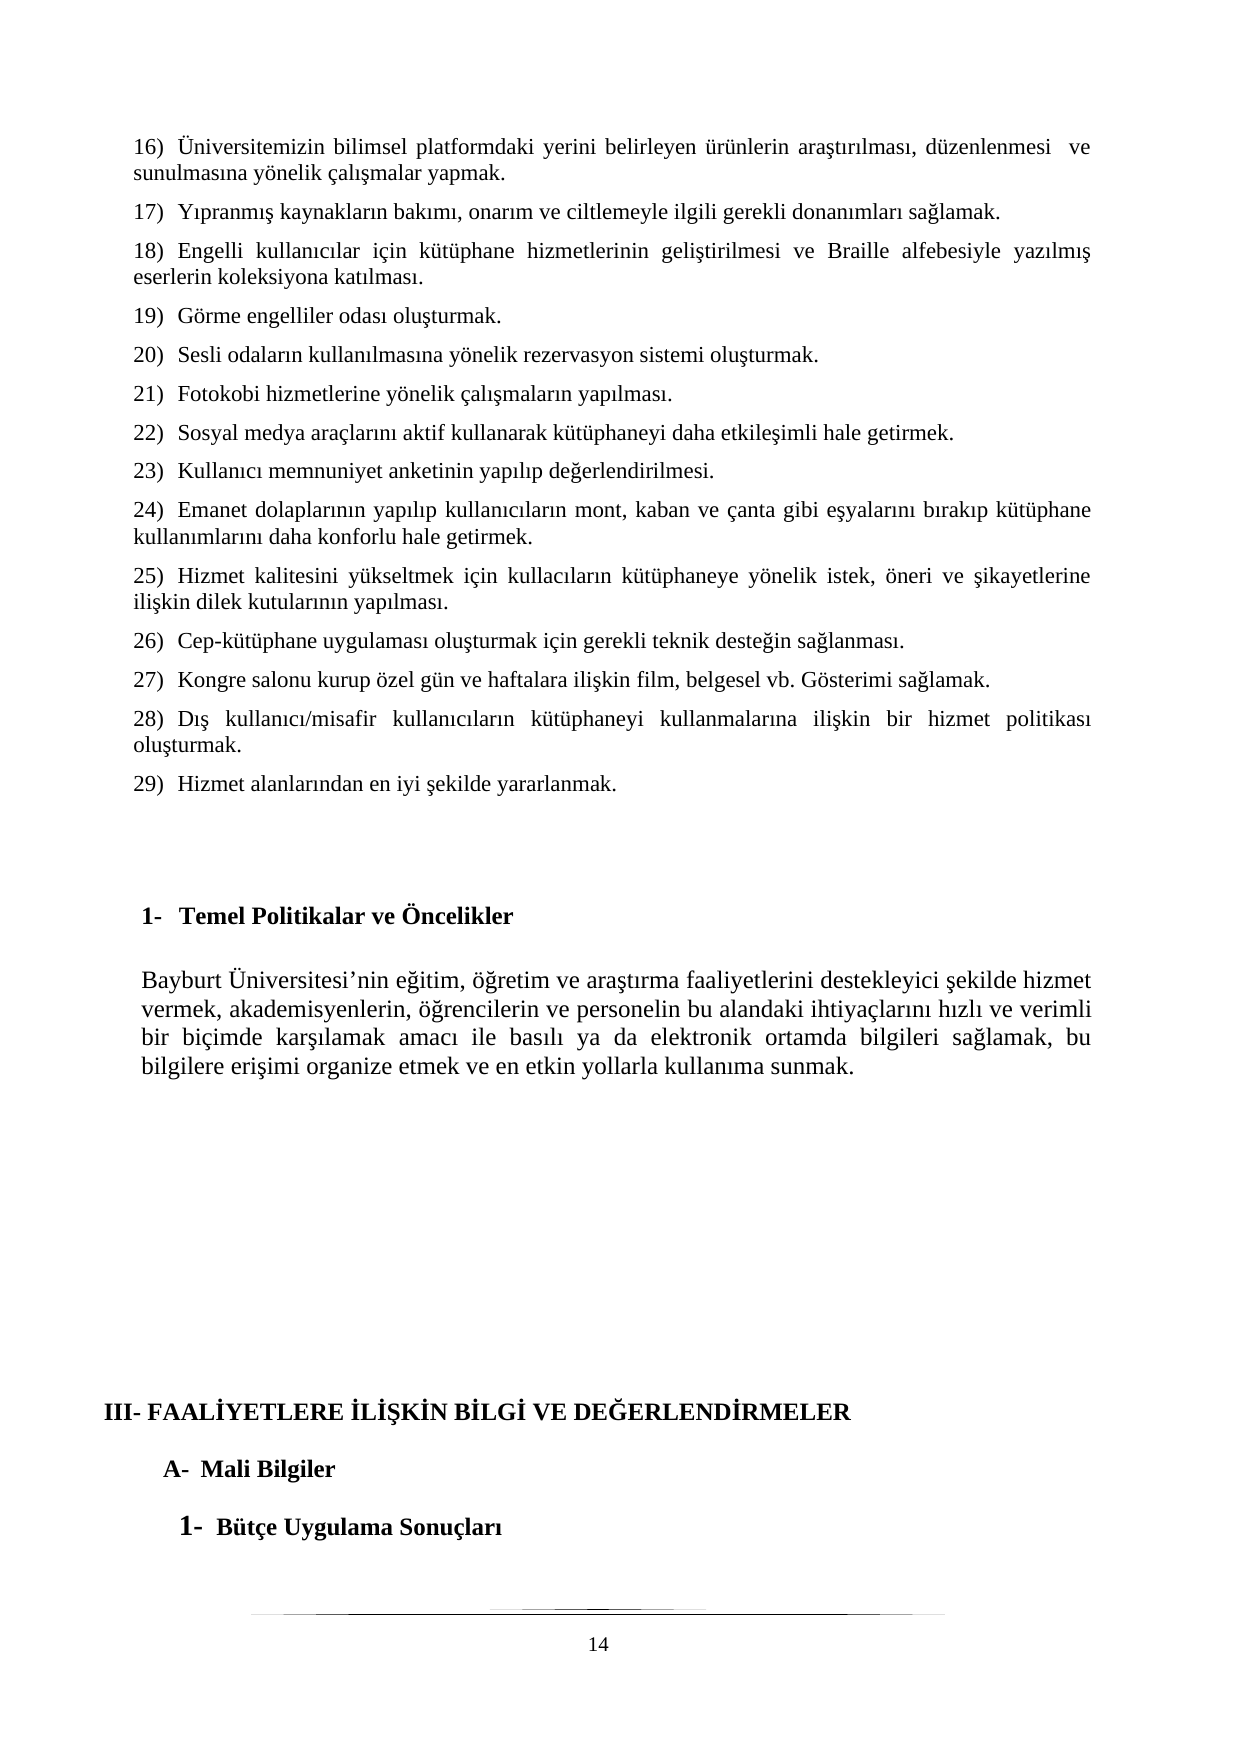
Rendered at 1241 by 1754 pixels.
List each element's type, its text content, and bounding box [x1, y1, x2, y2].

list Görme engelliler odası oluşturmak. [133, 302, 1092, 328]
list Engelli kullanıcılar için kütüphane hizmetlerinin geliştirilmesi ve Braille alfebesiyle yazılmış eserlerin koleksiyona katılması. [133, 237, 1092, 290]
subtitle Bütçe Uygulama Sonuçları [178, 1508, 1092, 1542]
list Emanet dolaplarının yapılıp kullanıcıların mont, kaban ve çanta gibi eşyalarını bırakıp kütüphane kullanımlarını daha konforlu hale getirmek. [133, 496, 1092, 549]
text Bayburt Üniversitesi’nin eğitim, öğretim ve araştırma faaliyetlerini destekleyici şekilde hizmet vermek, akademisyenlerin, öğrencilerin ve personelin bu alandaki ihtiyaçlarını hızlı ve verimli bir biçimde karşılamak amacı ile basılı ya da elektronik ortamda bilgileri sağlamak, bu bilgilere erişimi organize etmek ve en etkin yollarla kullanıma sunmak. [141, 965, 1092, 1080]
list Sosyal medya araçlarını aktif kullanarak kütüphaneyi daha etkileşimli hale getirmek. [133, 419, 1092, 445]
list Kongre salonu kurup özel gün ve haftalara ilişkin film, belgesel vb. Gösterimi sağlamak. [133, 666, 1092, 692]
list Mali Bilgiler [163, 1454, 1092, 1483]
list Hizmet kalitesini yükseltmek için kullacıların kütüphaneye yönelik istek, öneri ve şikayetlerine ilişkin dilek kutularının yapılması. [133, 562, 1092, 614]
list Hizmet alanlarından en iyi şekilde yararlanmak. [133, 770, 1092, 796]
list Fotokobi hizmetlerine yönelik çalışmaların yapılması. [133, 380, 1092, 406]
subtitle III- FAALİYETLERE İLİŞKİN BİLGİ VE DEĞERLENDİRMELER [103, 1397, 1092, 1425]
list Kullanıcı memnuniyet anketinin yapılıp değerlendirilmesi. [133, 458, 1092, 484]
list Yıpranmış kaynakların bakımı, onarım ve ciltlemeyle ilgili gerekli donanımları sağlamak. [133, 198, 1092, 224]
list Dış kullanıcı/misafir kullanıcıların kütüphaneyi kullanmalarına ilişkin bir hizmet politikası oluşturmak. [133, 704, 1092, 757]
list Cep-kütüphane uygulaması oluşturmak için gerekli teknik desteğin sağlanması. [133, 627, 1092, 653]
list Üniversitemizin bilimsel platformdaki yerini belirleyen ürünlerin araştırılması, düzenlenmesi ve sunulmasına yönelik çalışmalar yapmak. [133, 133, 1092, 186]
list Sesli odaların kullanılmasına yönelik rezervasyon sistemi oluşturmak. [133, 341, 1092, 367]
subtitle Temel Politikalar ve Öncelikler [141, 901, 1092, 930]
